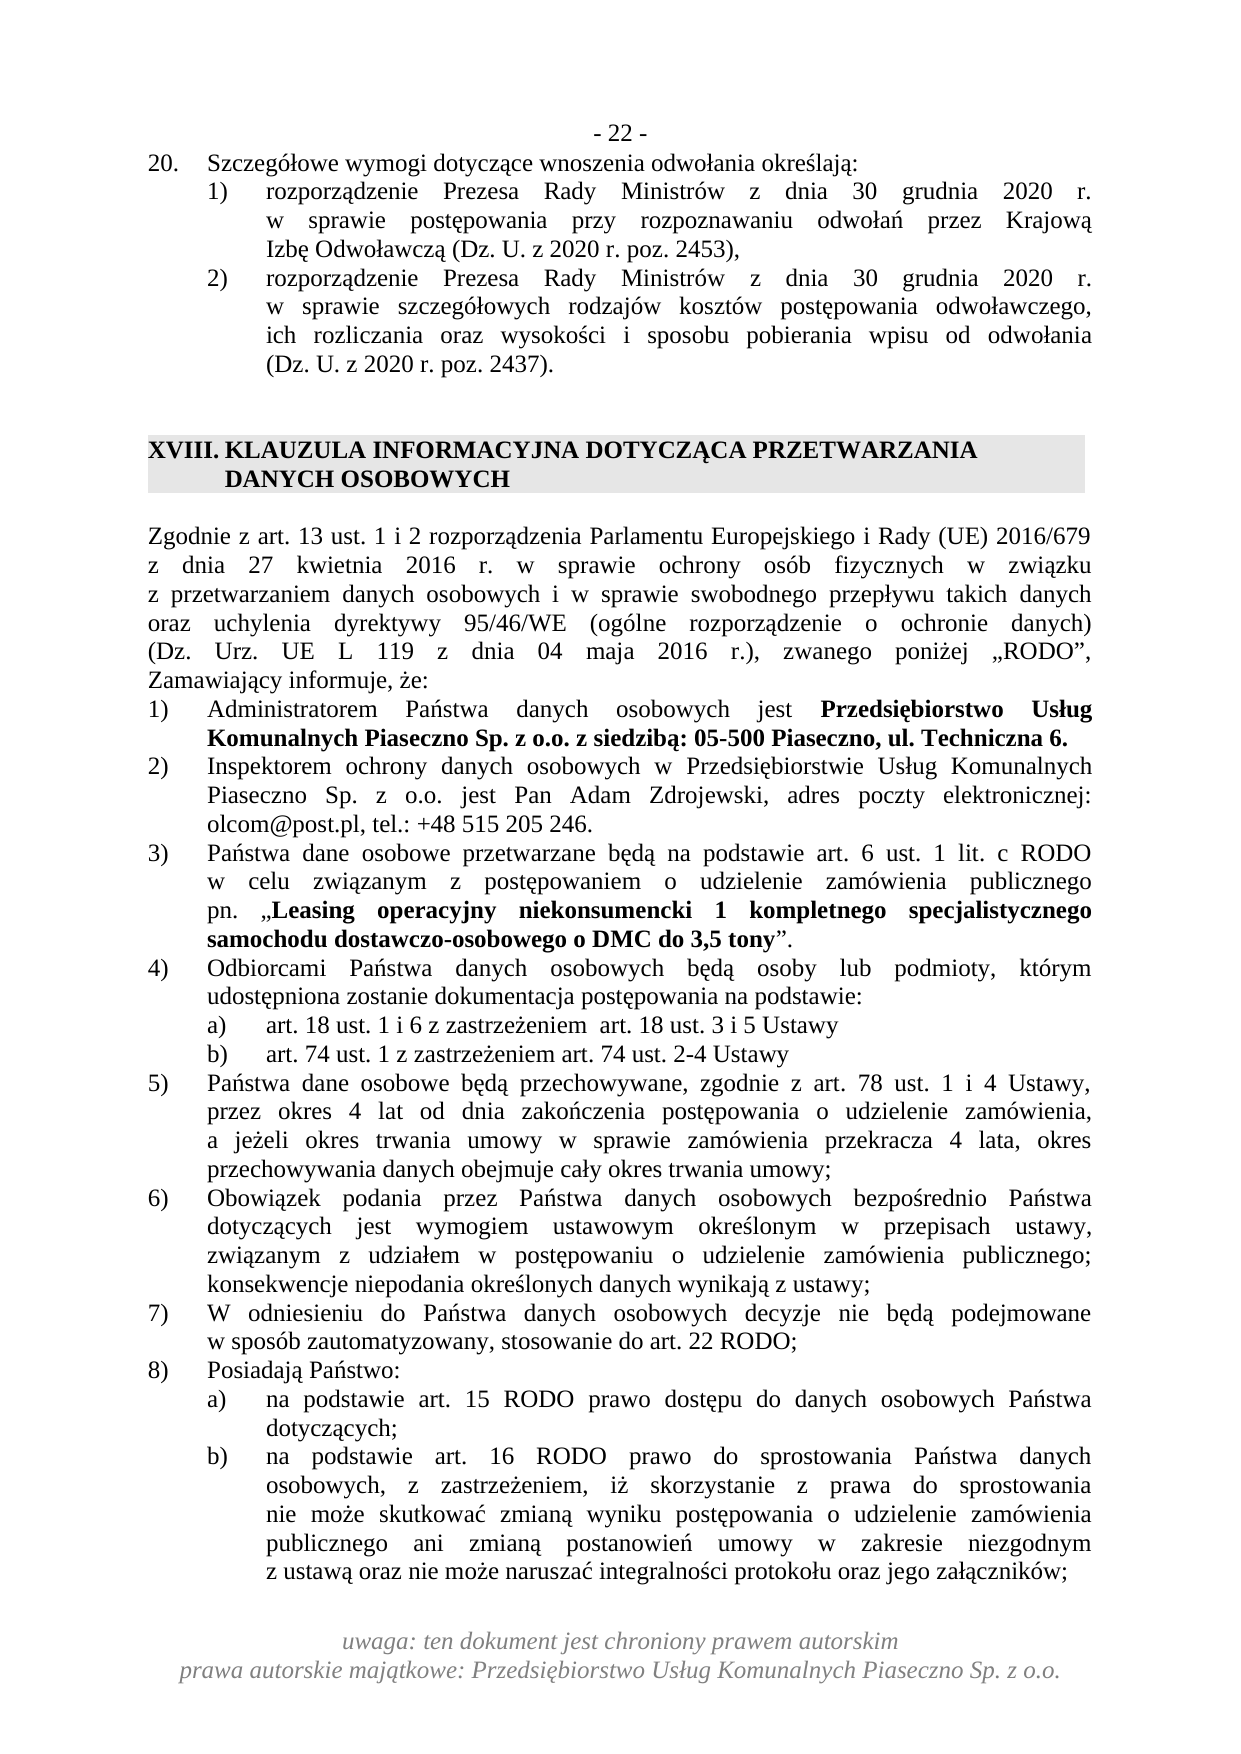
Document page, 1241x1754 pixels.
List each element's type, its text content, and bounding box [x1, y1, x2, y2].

text 5) Państwa dane osobowe będą przechowywane, zgodnie z art. 78 ust. 1 i 4 Ustawy, przez okres 4 lat od dnia zakończenia postępowania o udzielenie zamówienia, a jeżeli okres trwania umowy w sprawie zamówienia przekracza 4 lata, okres przechowywania danych obejmuje cały okres trwania umowy; [148, 1068, 1092, 1183]
text a) art. 18 ust. 1 i 6 z zastrzeżeniem art. 18 ust. 3 i 5 Ustawy [207, 1010, 1092, 1039]
text XVIII. KLAUZULA INFORMACYJNA DOTYCZĄCA PRZETWARZANIA DANYCH OSOBOWYCH [148, 435, 1085, 493]
text 8) Posiadają Państwo: [148, 1355, 1092, 1384]
text 2) rozporządzenie Prezesa Rady Ministrów z dnia 30 grudnia 2020 r. w sprawie szczegółowych rodzajów kosztów postępowania odwoławczego, ich rozliczania oraz wysokości i sposobu pobierania wpisu od odwołania (Dz. U. z 2020 r. poz. 2437). [207, 263, 1092, 378]
text b) art. 74 ust. 1 z zastrzeżeniem art. 74 ust. 2-4 Ustawy [207, 1039, 1092, 1068]
text 6) Obowiązek podania przez Państwa danych osobowych bezpośrednio Państwa dotyczących jest wymogiem ustawowym określonym w przepisach ustawy, związanym z udziałem w postępowaniu o udzielenie zamówienia publicznego; konsekwencje niepodania określonych danych wynikają z ustawy; [148, 1183, 1092, 1298]
text a) na podstawie art. 15 RODO prawo dostępu do danych osobowych Państwa dotyczących; [207, 1384, 1092, 1441]
text 1) Administratorem Państwa danych osobowych jest Przedsiębiorstwo Usług Komunalnych Piaseczno Sp. z o.o. z siedzibą: 05-500 Piaseczno, ul. Techniczna 6. [148, 694, 1092, 751]
text b) na podstawie art. 16 RODO prawo do sprostowania Państwa danych osobowych, z zastrzeżeniem, iż skorzystanie z prawa do sprostowania nie może skutkować zmianą wyniku postępowania o udzielenie zamówienia publicznego ani zmianą postanowień umowy w zakresie niezgodnym z ustawą oraz nie może naruszać integralności protokołu oraz jego załączników; [207, 1441, 1092, 1585]
text 1) rozporządzenie Prezesa Rady Ministrów z dnia 30 grudnia 2020 r. w sprawie postępowania przy rozpoznawaniu odwołań przez Krajową Izbę Odwoławczą (Dz. U. z 2020 r. poz. 2453), [207, 176, 1092, 263]
text 2) Inspektorem ochrony danych osobowych w Przedsiębiorstwie Usług Komunalnych Piaseczno Sp. z o.o. jest Pan Adam Zdrojewski, adres poczty elektronicznej: olcom@post.pl, tel.: +48 515 205 246. [148, 751, 1092, 838]
text 7) W odniesieniu do Państwa danych osobowych decyzje nie będą podejmowane w sposób zautomatyzowany, stosowanie do art. 22 RODO; [148, 1298, 1092, 1355]
text 3) Państwa dane osobowe przetwarzane będą na podstawie art. 6 ust. 1 lit. c RODO w celu związanym z postępowaniem o udzielenie zamówienia publicznego pn. „Leasing operacyjny niekonsumencki 1 kompletnego specjalistycznego samochodu dostawczo-osobowego o DMC do 3,5 tony”. [148, 838, 1092, 953]
text 20. Szczegółowe wymogi dotyczące wnoszenia odwołania określają: [148, 148, 1092, 176]
text Zgodnie z art. 13 ust. 1 i 2 rozporządzenia Parlamentu Europejskiego i Rady (UE) 2016/679 z dnia 27 kwietnia 2016 r. w sprawie ochrony osób fizycznych w związku z przetwarzaniem danych osobowych i w sprawie swobodnego przepływu takich danych oraz uchylenia dyrektywy 95/46/WE (ogólne rozporządzenie o ochronie danych) (Dz. Urz. UE L 119 z dnia 04 maja 2016 r.), zwanego poniżej „RODO”, Zamawiający informuje, że: [148, 521, 1092, 694]
text 4) Odbiorcami Państwa danych osobowych będą osoby lub podmioty, którym udostępniona zostanie dokumentacja postępowania na podstawie: [148, 953, 1092, 1010]
